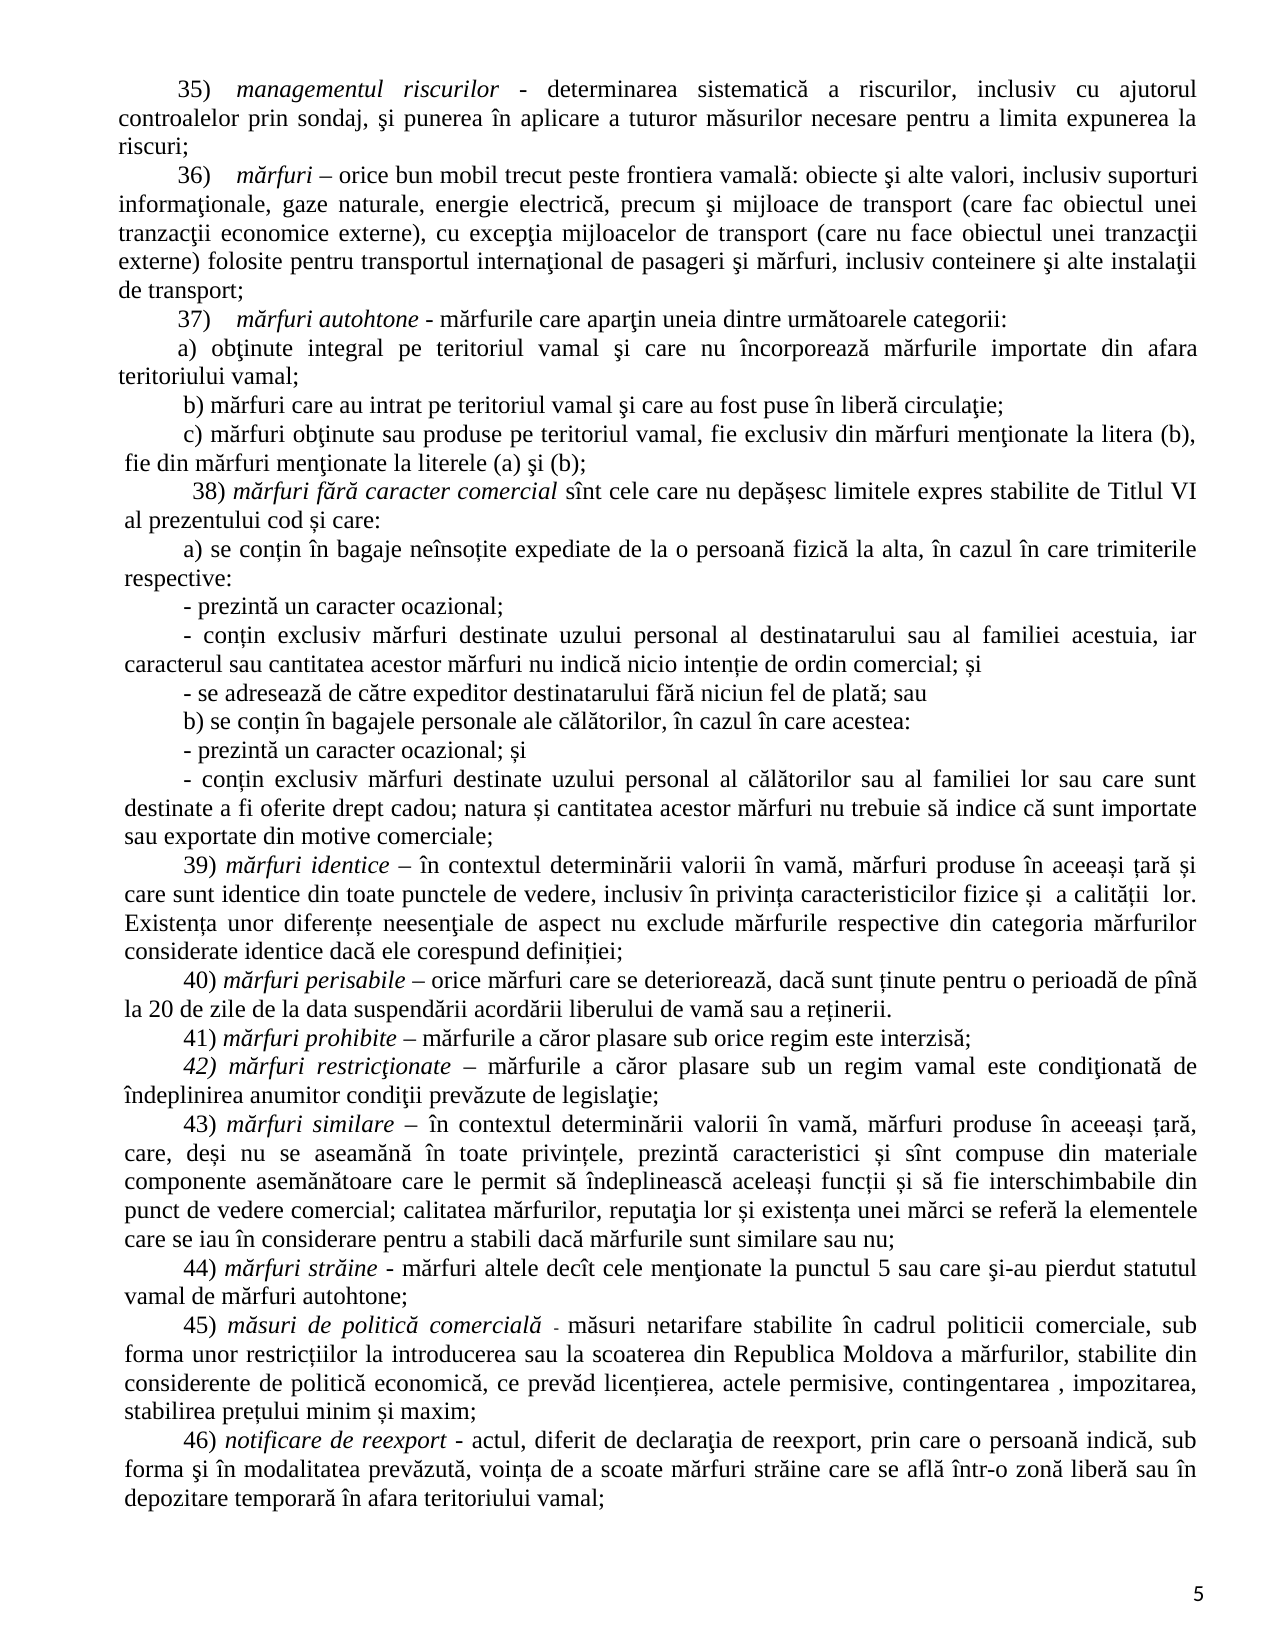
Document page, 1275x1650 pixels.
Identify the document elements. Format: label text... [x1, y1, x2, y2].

text 44) mărfuri străine - mărfuri altele decît cele menţionate la punctul 5 sau care şi-au pierdut statutul vamal de mărfuri autohtone; [124, 1253, 1198, 1310]
text 40) mărfuri perisabile – orice mărfuri care se deteriorează, dacă sunt ținute pentru o perioadă de pînă la 20 de zile de la data suspendării acordării liberului de vamă sau a reținerii. [124, 965, 1198, 1023]
text b) se conțin în bagajele personale ale călătorilor, în cazul în care acestea: [124, 706, 1198, 735]
text 42) mărfuri restricţionate – mărfurile a căror plasare sub un regim vamal este condiţionată de îndeplinirea anumitor condiţii prevăzute de legislaţie; [124, 1051, 1198, 1109]
text 43) mărfuri similare – în contextul determinării valorii în vamă, mărfuri produse în aceeași țară, care, deși nu se aseamănă în toate privințele, prezintă caracteristici și sînt compuse din materiale componente asemănătoare care le permit să îndeplinească aceleași funcții și să fie interschimbabile din punct de vedere comercial; calitatea mărfurilor, reputaţia lor și existența unei mărci se referă la elementele care se iau în considerare pentru a stabili dacă mărfurile sunt similare sau nu; [124, 1109, 1198, 1253]
list managementul riscurilor - determinarea sistematică a riscurilor, inclusiv cu ajutorul controalelor prin sondaj, şi punerea în aplicare a tuturor măsurilor necesare pentru a limita expunerea la riscuri; [118, 74, 1198, 160]
text c) mărfuri obţinute sau produse pe teritoriul vamal, fie exclusiv din mărfuri menţionate la litera (b), fie din mărfuri menţionate la literele (a) şi (b); [124, 419, 1198, 476]
text - conțin exclusiv mărfuri destinate uzului personal al destinatarului sau al familiei acestuia, iar caracterul sau cantitatea acestor mărfuri nu indică nicio intenție de ordin comercial; și [124, 620, 1198, 678]
text 46) notificare de reexport - actul, diferit de declaraţia de reexport, prin care o persoană indică, sub forma şi în modalitatea prevăzută, voința de a scoate mărfuri străine care se află într-o zonă liberă sau în depozitare temporară în afara teritoriului vamal; [124, 1425, 1198, 1511]
text - prezintă un caracter ocazional; și [124, 735, 1198, 764]
text - prezintă un caracter ocazional; [124, 591, 1198, 620]
text 38) mărfuri fără caracter comercial sînt cele care nu depășesc limitele expres stabilite de Titlul VI al prezentului cod și care: [124, 476, 1198, 534]
text - se adresează de către expeditor destinatarului fără niciun fel de plată; sau [124, 678, 1198, 706]
text 41) mărfuri prohibite – mărfurile a căror plasare sub orice regim este interzisă; [124, 1023, 1198, 1051]
text a) obţinute integral pe teritoriul vamal şi care nu încorporează mărfurile importate din afara teritoriului vamal; [118, 333, 1198, 390]
text b) mărfuri care au intrat pe teritoriul vamal şi care au fost puse în liberă circulaţie; [124, 390, 1198, 419]
text a) se conțin în bagaje neînsoțite expediate de la o persoană fizică la alta, în cazul în care trimiterile respective: [124, 534, 1198, 591]
text - conțin exclusiv mărfuri destinate uzului personal al călătorilor sau al familiei lor sau care sunt destinate a fi oferite drept cadou; natura și cantitatea acestor mărfuri nu trebuie să indice că sunt importate sau exportate din motive comerciale; [124, 764, 1198, 850]
list mărfuri – orice bun mobil trecut peste frontiera vamală: obiecte şi alte valori, inclusiv suporturi informaţionale, gaze naturale, energie electrică, precum şi mijloace de transport (care fac obiectul unei tranzacţii economice externe), cu excepţia mijloacelor de transport (care nu face obiectul unei tranzacţii externe) folosite pentru transportul internaţional de pasageri şi mărfuri, inclusiv conteinere şi alte instalaţii de transport; [118, 160, 1198, 304]
list mărfuri autohtone - mărfurile care aparţin uneia dintre următoarele categorii: [118, 304, 1198, 333]
text 39) mărfuri identice – în contextul determinării valorii în vamă, mărfuri produse în aceeași țară și care sunt identice din toate punctele de vedere, inclusiv în privința caracteristicilor fizice și a calității lor. Existența unor diferențe neesenţiale de aspect nu exclude mărfurile respective din categoria mărfurilor considerate identice dacă ele corespund definiției; [124, 850, 1198, 965]
text 45) măsuri de politică comercială - măsuri netarifare stabilite în cadrul politicii comerciale, sub forma unor restricțiilor la introducerea sau la scoaterea din Republica Moldova a mărfurilor, stabilite din considerente de politică economică, ce prevăd licențierea, actele permisive, contingentarea , impozitarea, stabilirea prețului minim și maxim; [124, 1310, 1198, 1425]
